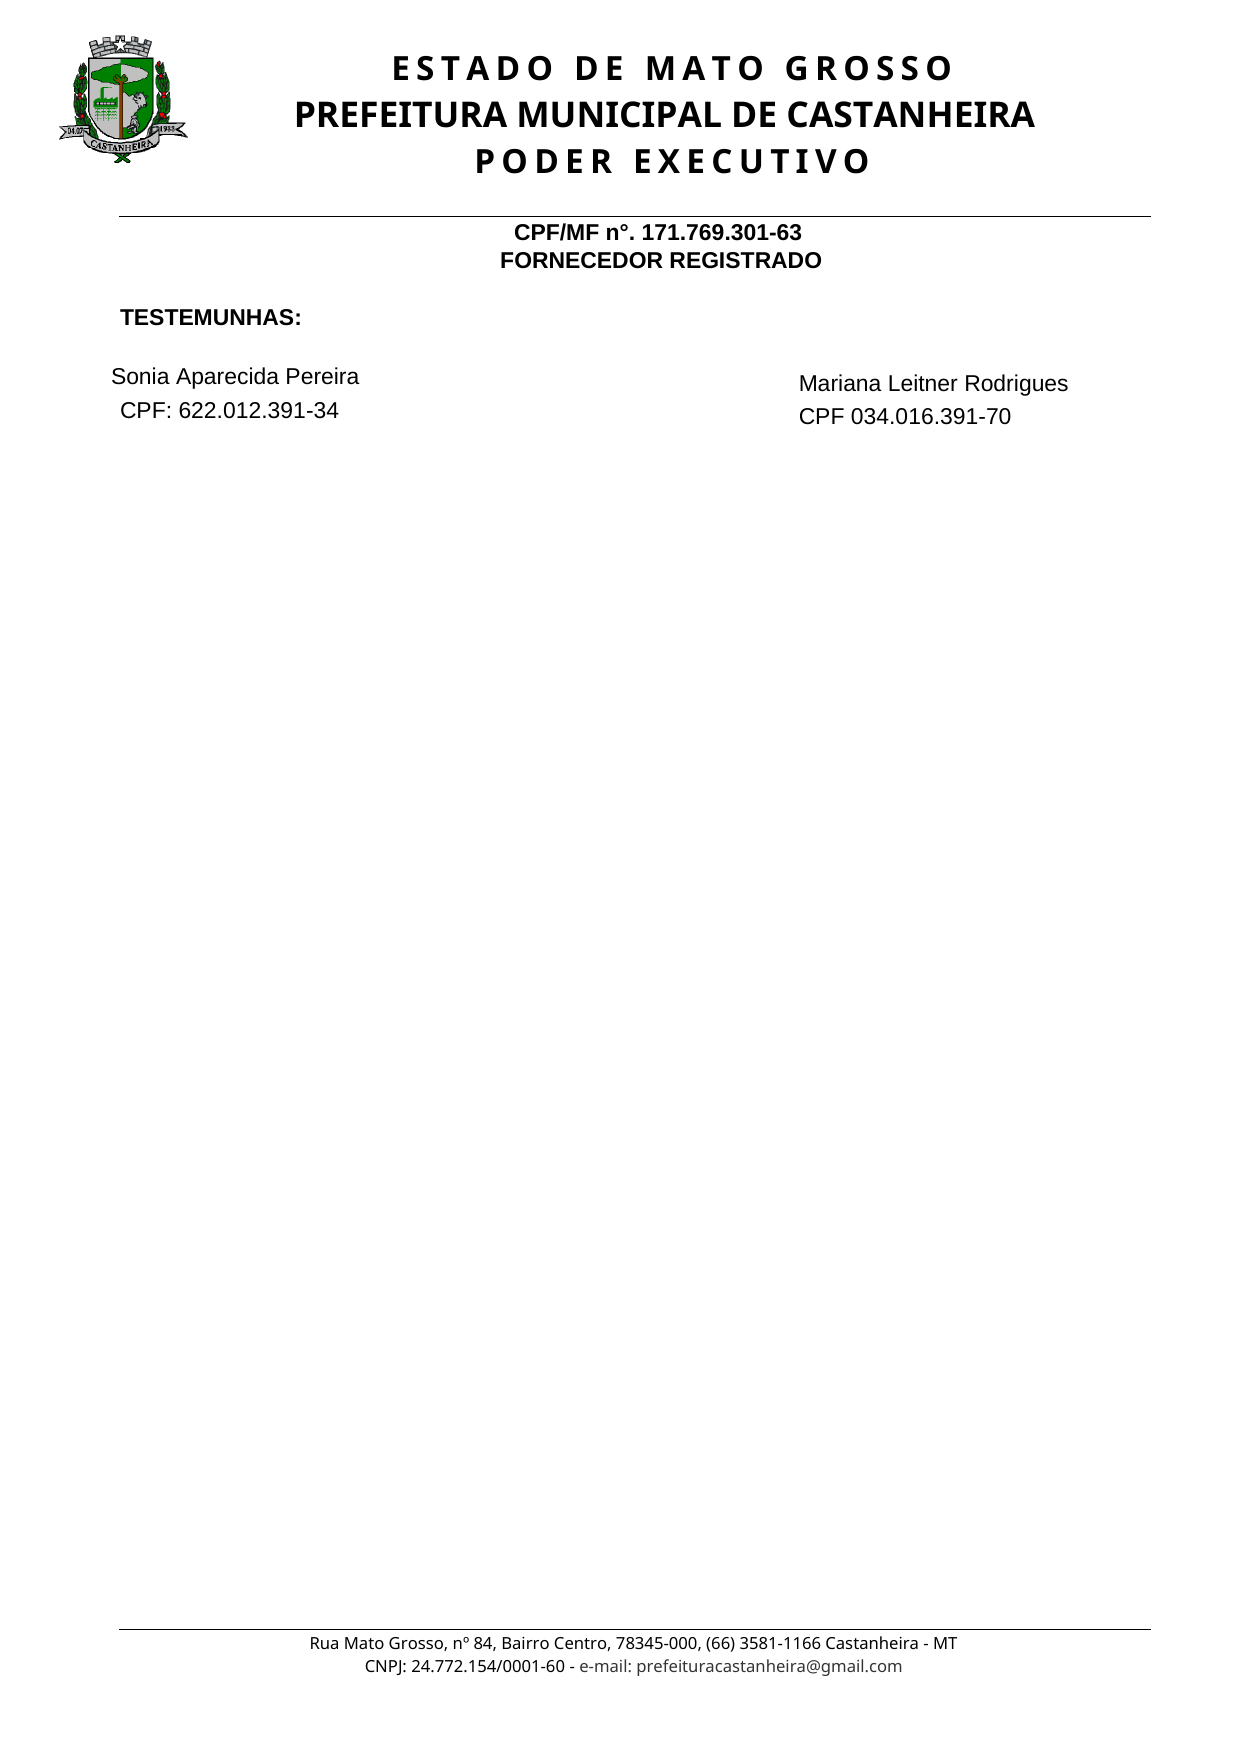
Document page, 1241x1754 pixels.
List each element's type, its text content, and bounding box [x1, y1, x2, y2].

text FORNECEDOR REGISTRADO [119, 247, 1152, 274]
text CPF/MF n°. 171.769.301-63 [119, 219, 1152, 245]
picture [43, 24, 217, 185]
table_header Mariana Leitner Rodrigues CPF 034.016.391-70 [799, 304, 1074, 488]
table_header TESTEMUNHAS: Sonia Aparecida Pereira CPF: 622.012.391-34 [111, 304, 798, 488]
